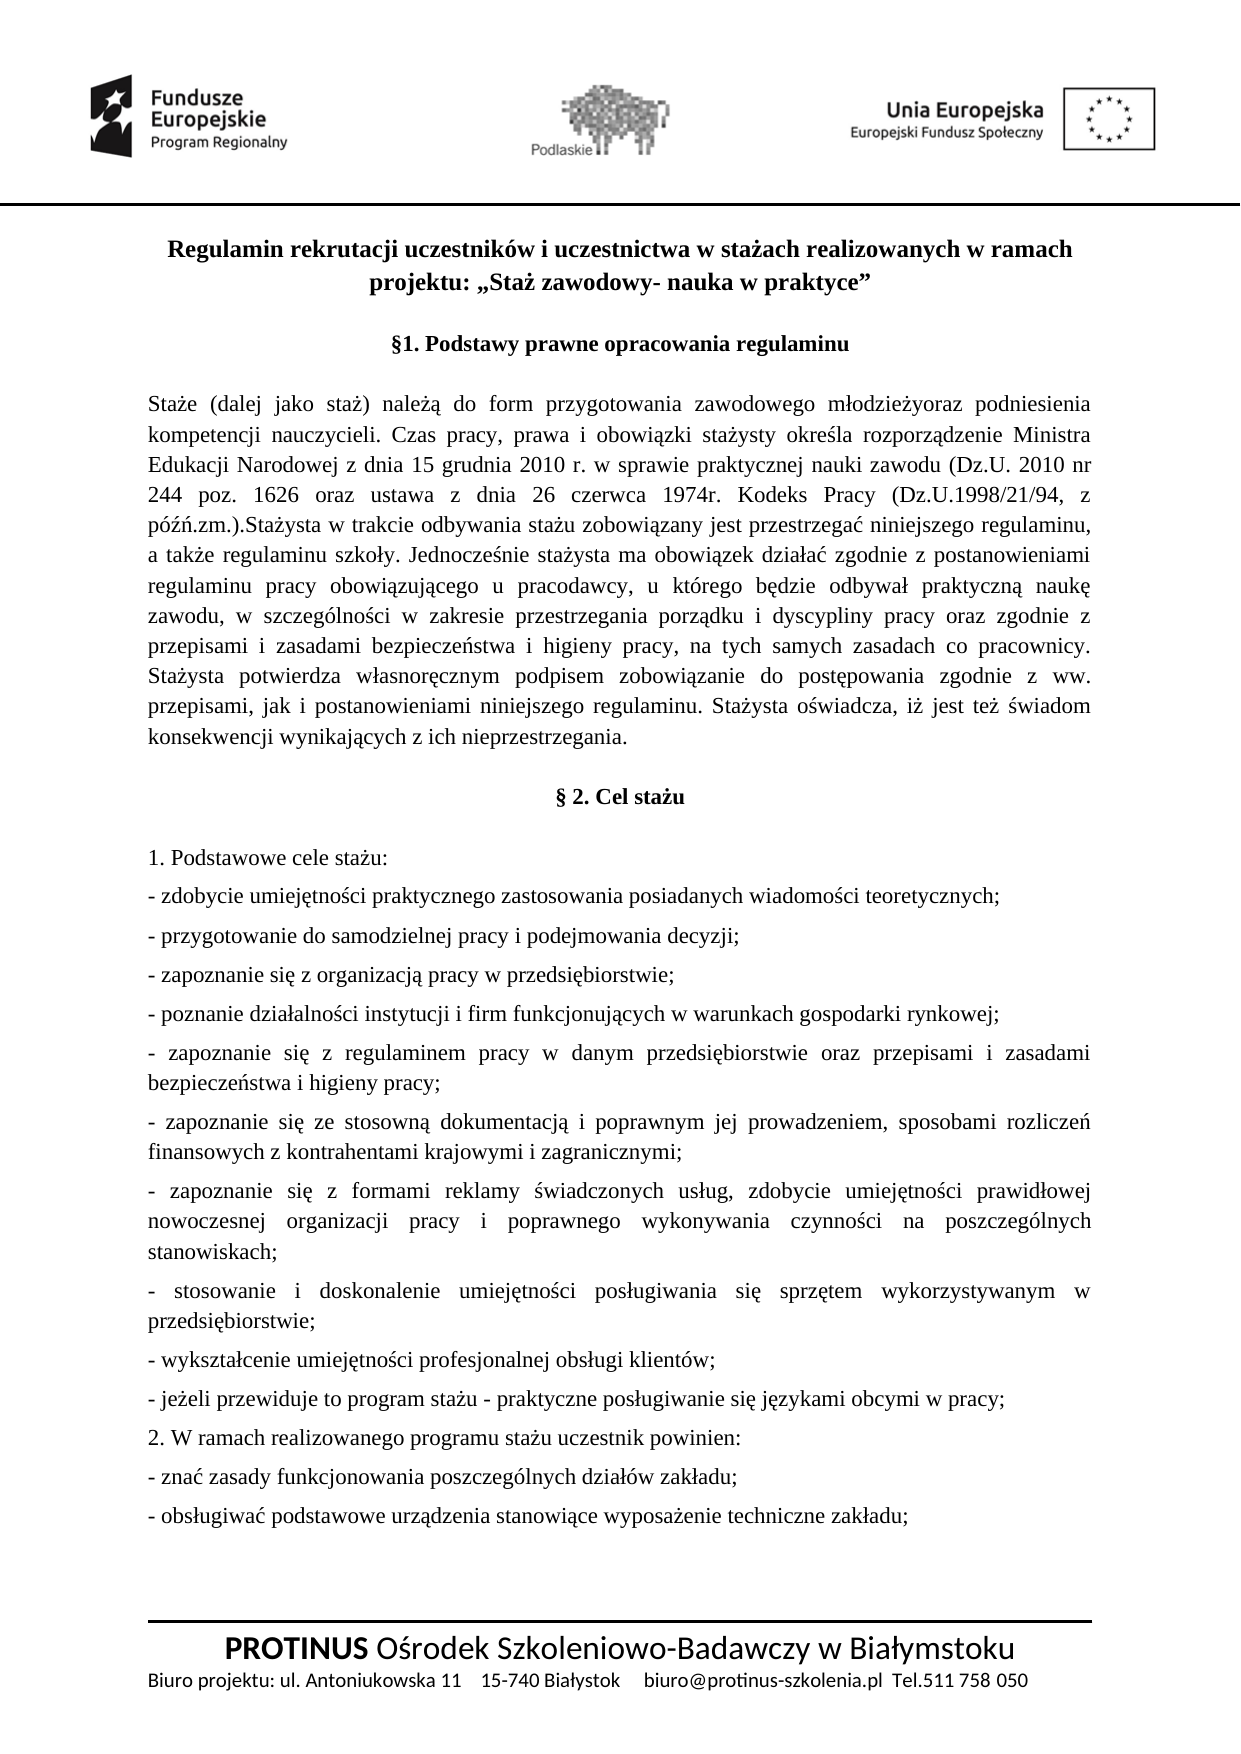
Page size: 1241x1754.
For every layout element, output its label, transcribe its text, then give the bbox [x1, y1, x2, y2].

text - zapoznanie się z formami reklamy świadczonych usług, zdobycie umiejętności prawidłowej nowoczesnej organizacji pracy i poprawnego wykonywania czynności na poszczególnych stanowiskach; [148, 1177, 1092, 1264]
text - zdobycie umiejętności praktycznego zastosowania posiadanych wiadomości teoretycznych; [148, 883, 1092, 909]
text 2. W ramach realizowanego programu stażu uczestnik powinien: [148, 1424, 1092, 1451]
text - zapoznanie się z regulaminem pracy w danym przedsiębiorstwie oraz przepisami i zasadami bezpieczeństwa i higieny pracy; [148, 1039, 1092, 1095]
text - wykształcenie umiejętności profesjonalnej obsługi klientów; [148, 1346, 1092, 1372]
text § 2. Cel stażu [148, 783, 1092, 809]
text - znać zasady funkcjonowania poszczególnych działów zakładu; [148, 1463, 1092, 1490]
text Regulamin rekrutacji uczestników i uczestnictwa w stażach realizowanych w ramach projektu: „Staż zawodowy- nauka w praktyce” [148, 234, 1092, 296]
text 1. Podstawowe cele stażu: [148, 843, 1092, 870]
text - obsługiwać podstawowe urządzenia stanowiące wyposażenie techniczne zakładu; [148, 1502, 1092, 1529]
picture [81, 69, 1160, 164]
text §1. Podstawy prawne opracowania regulaminu [148, 330, 1092, 356]
text Staże (dalej jako staż) należą do form przygotowania zawodowego młodzieżyoraz podniesienia kompetencji nauczycieli. Czas pracy, prawa i obowiązki stażysty określa rozporządzenie Ministra Edukacji Narodowej z dnia 15 grudnia 2010 r. w sprawie praktycznej nauki zawodu (Dz.U. 2010 nr 244 poz. 1626 oraz ustawa z dnia 26 czerwca 1974r. Kodeks Pracy (Dz.U.1998/21/94, z późń.zm.).Stażysta w trakcie odbywania stażu zobowiązany jest przestrzegać niniejszego regulaminu, a także regulaminu szkoły. Jednocześnie stażysta ma obowiązek działać zgodnie z postanowieniami regulaminu pracy obowiązującego u pracodawcy, u którego będzie odbywał praktyczną naukę zawodu, w szczególności w zakresie przestrzegania porządku i dyscypliny pracy oraz zgodnie z przepisami i zasadami bezpieczeństwa i higieny pracy, na tych samych zasadach co pracownicy. Stażysta potwierdza własnoręcznym podpisem zobowiązanie do postępowania zgodnie z ww. przepisami, jak i postanowieniami niniejszego regulaminu. Stażysta oświadcza, iż jest też świadom konsekwencji wynikających z ich nieprzestrzegania. [148, 390, 1092, 749]
text - stosowanie i doskonalenie umiejętności posługiwania się sprzętem wykorzystywanym w przedsiębiorstwie; [148, 1277, 1092, 1333]
text - poznanie działalności instytucji i firm funkcjonujących w warunkach gospodarki rynkowej; [148, 1000, 1092, 1026]
text - zapoznanie się ze stosowną dokumentacją i poprawnym jej prowadzeniem, sposobami rozliczeń finansowych z kontrahentami krajowymi i zagranicznymi; [148, 1108, 1092, 1165]
text - jeżeli przewiduje to program stażu - praktyczne posługiwanie się językami obcymi w pracy; [148, 1385, 1092, 1412]
text - zapoznanie się z organizacją pracy w przedsiębiorstwie; [148, 961, 1092, 987]
text - przygotowanie do samodzielnej pracy i podejmowania decyzji; [148, 922, 1092, 948]
